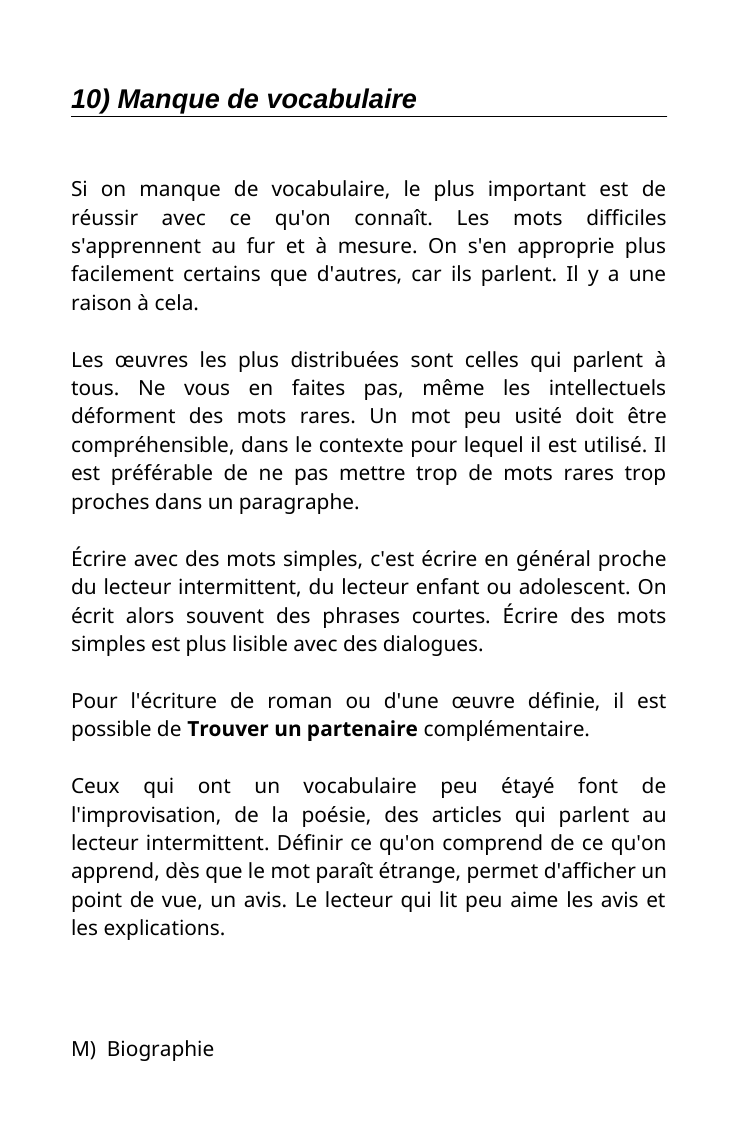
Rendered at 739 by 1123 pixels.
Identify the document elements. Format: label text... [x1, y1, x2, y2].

text Les œuvres les plus distribuées sont celles qui parlent à tous. Ne vous en faites pas, même les intellectuels déforment des mots rares. Un mot peu usité doit être compréhensible, dans le contexte pour lequel il est utilisé. Il est préférable de ne pas mettre trop de mots rares trop proches dans un paragraphe. [71, 345, 667, 515]
subtitle Manque de vocabulaire [71, 84, 667, 116]
text Pour l'écriture de roman ou d'une œuvre définie, il est possible de Trouver un partenaire complémentaire. [71, 686, 667, 743]
text Ceux qui ont un vocabulaire peu étayé font de l'improvisation, de la poésie, des articles qui parlent au lecteur intermittent. Définir ce qu'on comprend de ce qu'on apprend, dès que le mot paraît étrange, permet d'afficher un point de vue, un avis. Le lecteur qui lit peu aime les avis et les explications. [71, 771, 667, 942]
text Écrire avec des mots simples, c'est écrire en général proche du lecteur intermittent, du lecteur enfant ou adolescent. On écrit alors souvent des phrases courtes. Écrire des mots simples est plus lisible avec des dialogues. [71, 544, 667, 658]
text Si on manque de vocabulaire, le plus important est de réussir avec ce qu'on connaît. Les mots difficiles s'apprennent au fur et à mesure. On s'en approprie plus facilement certains que d'autres, car ils parlent. Il y a une raison à cela. [71, 174, 667, 316]
